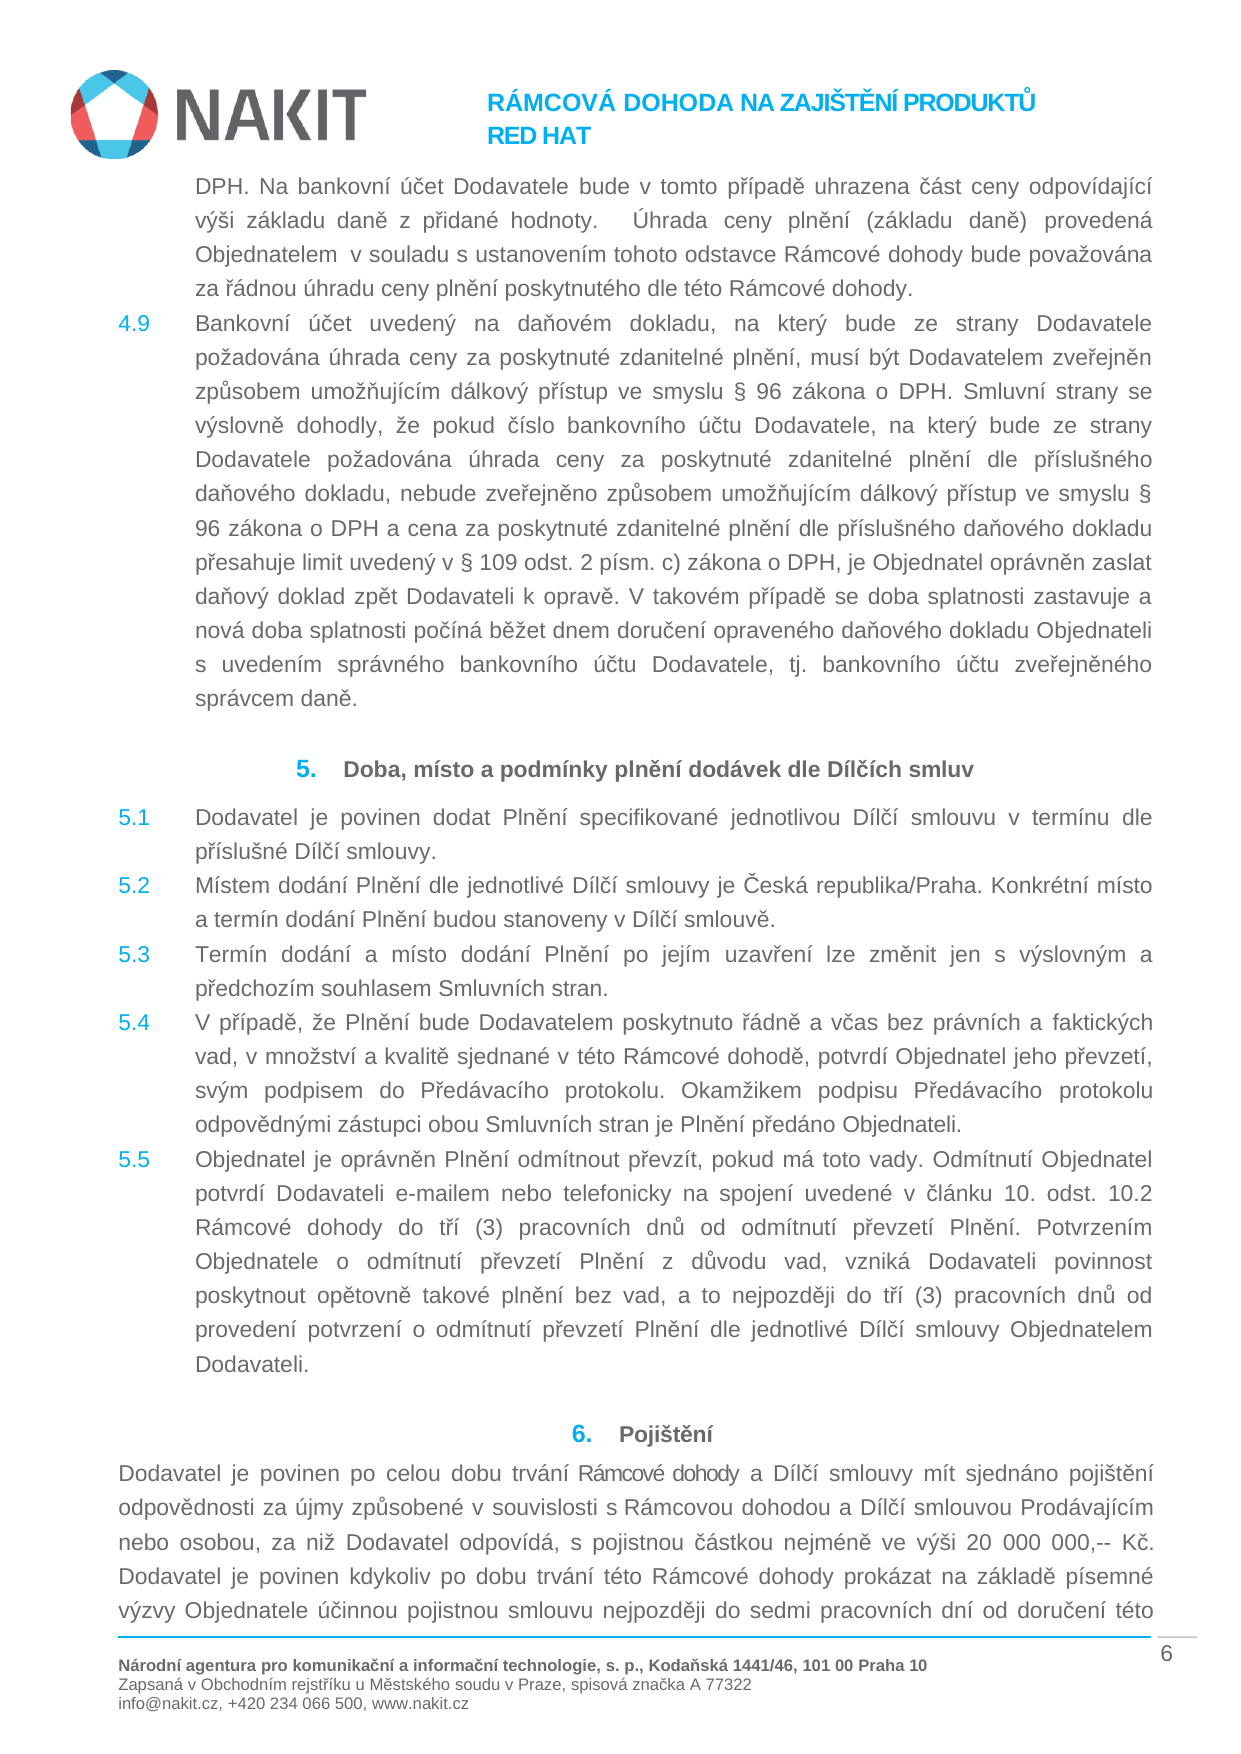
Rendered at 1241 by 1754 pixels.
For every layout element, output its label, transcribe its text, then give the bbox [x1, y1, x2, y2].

subtitle Pojištění [572, 1419, 1165, 1448]
list Dodavatel je povinen dodat Plnění specifikované jednotlivou Dílčí smlouvu v termínu dle příslušné Dílčí smlouvy. [118, 804, 1153, 864]
list Místem dodání Plnění dle jednotlivé Dílčí smlouvy je Česká republika/Praha. Konkrétní místo a termín dodání Plnění budou stanoveny v Dílčí smlouvě. [118, 872, 1153, 933]
picture [70, 70, 367, 159]
list V případě, že Plnění bude Dodavatelem poskytnuto řádně a včas bez právních a faktických vad, v množství a kvalitě sjednané v této Rámcové dohodě, potvrdí Objednatel jeho převzetí, svým podpisem do Předávacího protokolu. Okamžikem podpisu Předávacího protokolu odpovědnými zástupci obou Smluvních stran je Plnění předáno Objednateli. [118, 1009, 1153, 1138]
list Objednatel je oprávněn Plnění odmítnout převzít, pokud má toto vady. Odmítnutí Objednatel potvrdí Dodavateli e-mailem nebo telefonicky na spojení uvedené v článku 10. odst. 10.2 Rámcové dohody do tří (3) pracovních dnů od odmítnutí převzetí Plnění. Potvrzením Objednatele o odmítnutí převzetí Plnění z důvodu vad, vzniká Dodavateli povinnost poskytnout opětovně takové plnění bez vad, a to nejpozději do tří (3) pracovních dnů od provedení potvrzení o odmítnutí převzetí Plnění dle jednotlivé Dílčí smlouvy Objednatelem Dodavateli. [118, 1146, 1153, 1377]
list Bankovní účet uvedený na daňovém dokladu, na který bude ze strany Dodavatele požadována úhrada ceny za poskytnuté zdanitelné plnění, musí být Dodavatelem zveřejněn způsobem umožňujícím dálkový přístup ve smyslu § 96 zákona o DPH. Smluvní strany se výslovně dohodly, že pokud číslo bankovního účtu Dodavatele, na který bude ze strany Dodavatele požadována úhrada ceny za poskytnuté zdanitelné plnění dle příslušného daňového dokladu, nebude zveřejněno způsobem umožňujícím dálkový přístup ve smyslu § 96 zákona o DPH a cena za poskytnuté zdanitelné plnění dle příslušného daňového dokladu přesahuje limit uvedený v § 109 odst. 2 písm. c) zákona o DPH, je Objednatel oprávněn zaslat daňový doklad zpět Dodavateli k opravě. V takovém případě se doba splatnosti zastavuje a nová doba splatnosti počíná běžet dnem doručení opraveného daňového dokladu Objednateli s uvedením správného bankovního účtu Dodavatele, tj. bankovního účtu zveřejněného správcem daně. [118, 309, 1153, 712]
subtitle Doba, místo a podmínky plnění dodávek dle Dílčích smluv [296, 754, 1165, 783]
list Termín dodání a místo dodání Plnění po jejím uzavření lze změnit jen s výslovným a předchozím souhlasem Smluvních stran. [118, 941, 1153, 1001]
